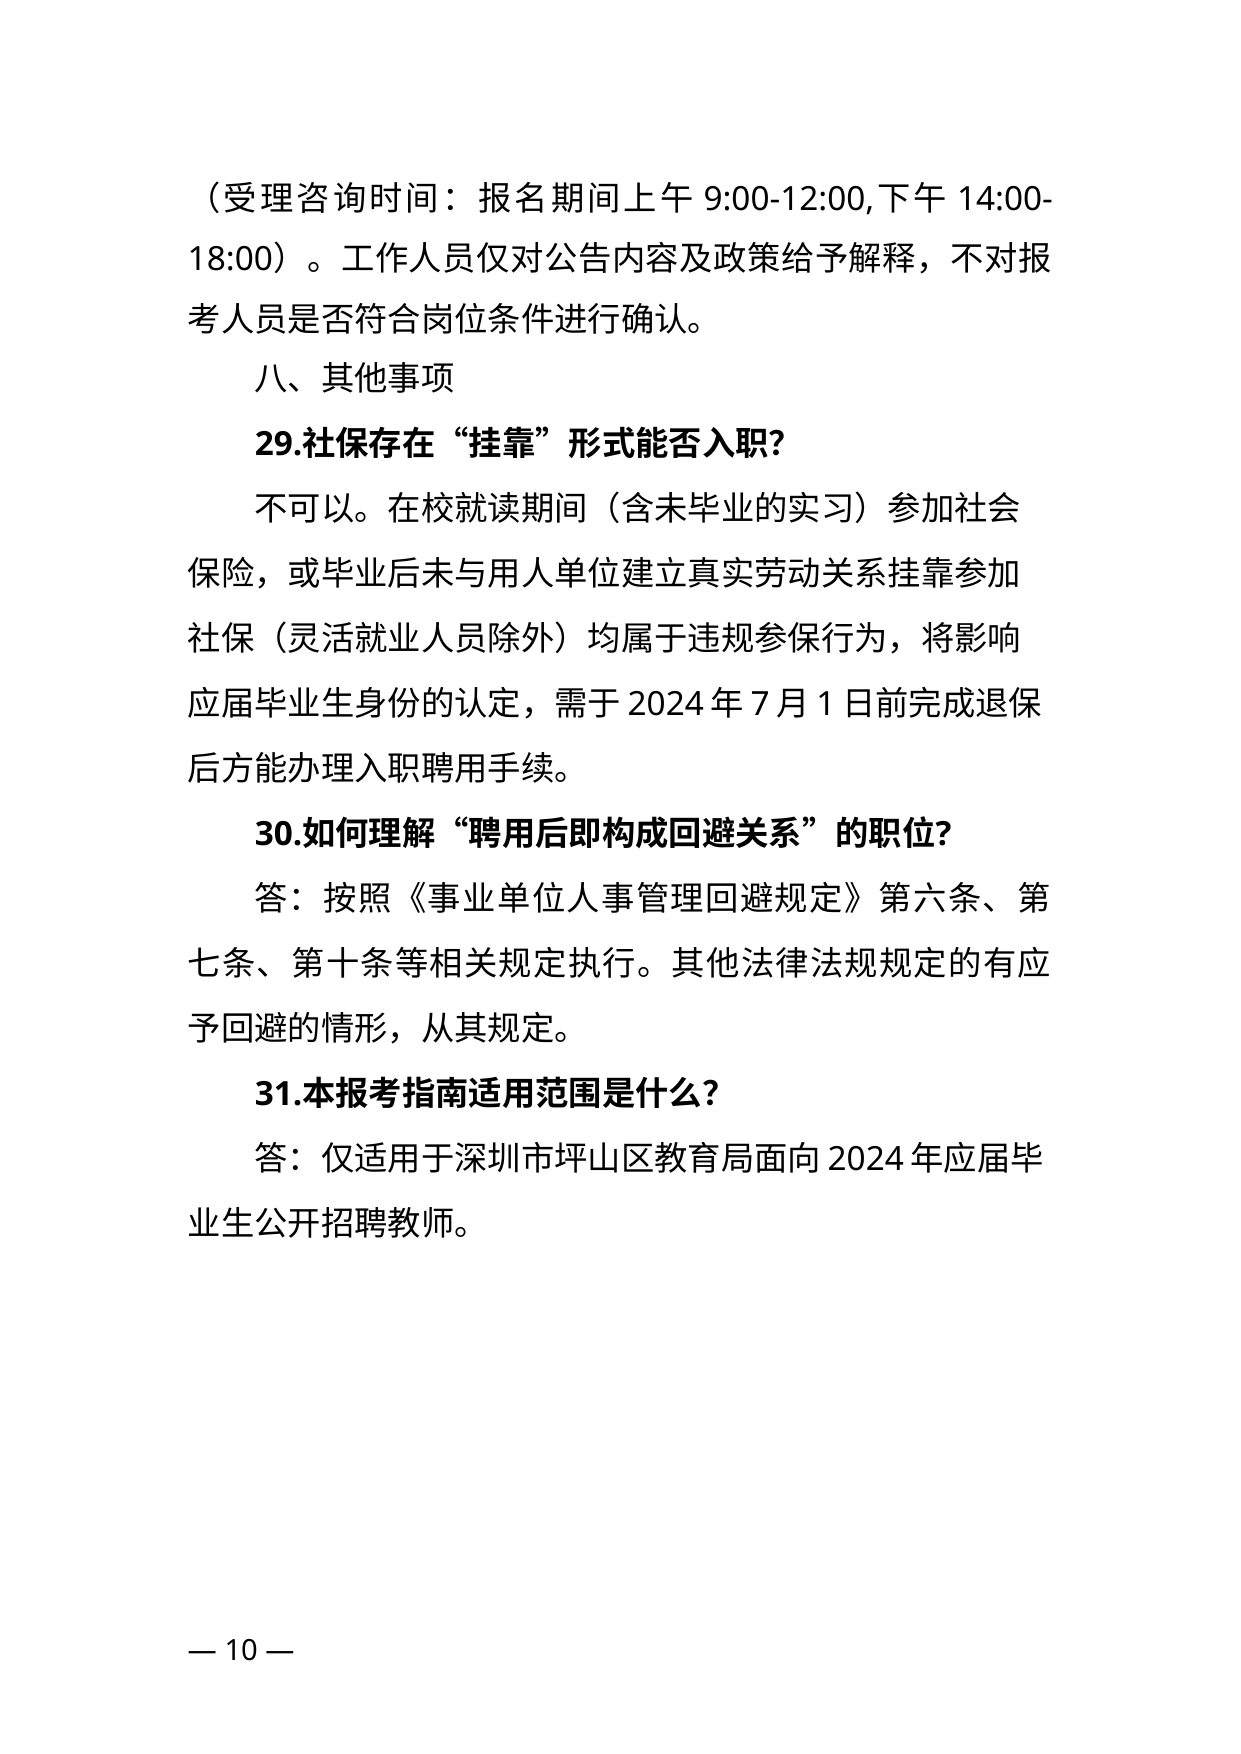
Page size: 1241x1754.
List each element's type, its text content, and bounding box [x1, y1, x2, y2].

text 29.社保存在“挂靠”形式能否入职？ [187, 408, 1053, 473]
list 八、其他事项 [187, 343, 1053, 408]
text 不可以。在校就读期间（含未毕业的实习）参加社会保险，或毕业后未与用人单位建立真实劳动关系挂靠参加社保（灵活就业人员除外）均属于违规参保行为，将影响应届毕业生身份的认定，需于2024年7月1日前完成退保后方能办理入职聘用手续。 [187, 473, 1053, 798]
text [187, 162, 1053, 343]
text 答：按照《事业单位人事管理回避规定》第六条、第七条、第十条等相关规定执行。其他法律法规规定的有应予回避的情形，从其规定。 [187, 863, 1053, 1058]
text 30.如何理解“聘用后即构成回避关系”的职位? [187, 798, 1053, 863]
text 31.本报考指南适用范围是什么？ [187, 1058, 1053, 1123]
text 答：仅适用于深圳市坪山区教育局面向2024年应届毕业生公开招聘教师。 [187, 1123, 1053, 1253]
